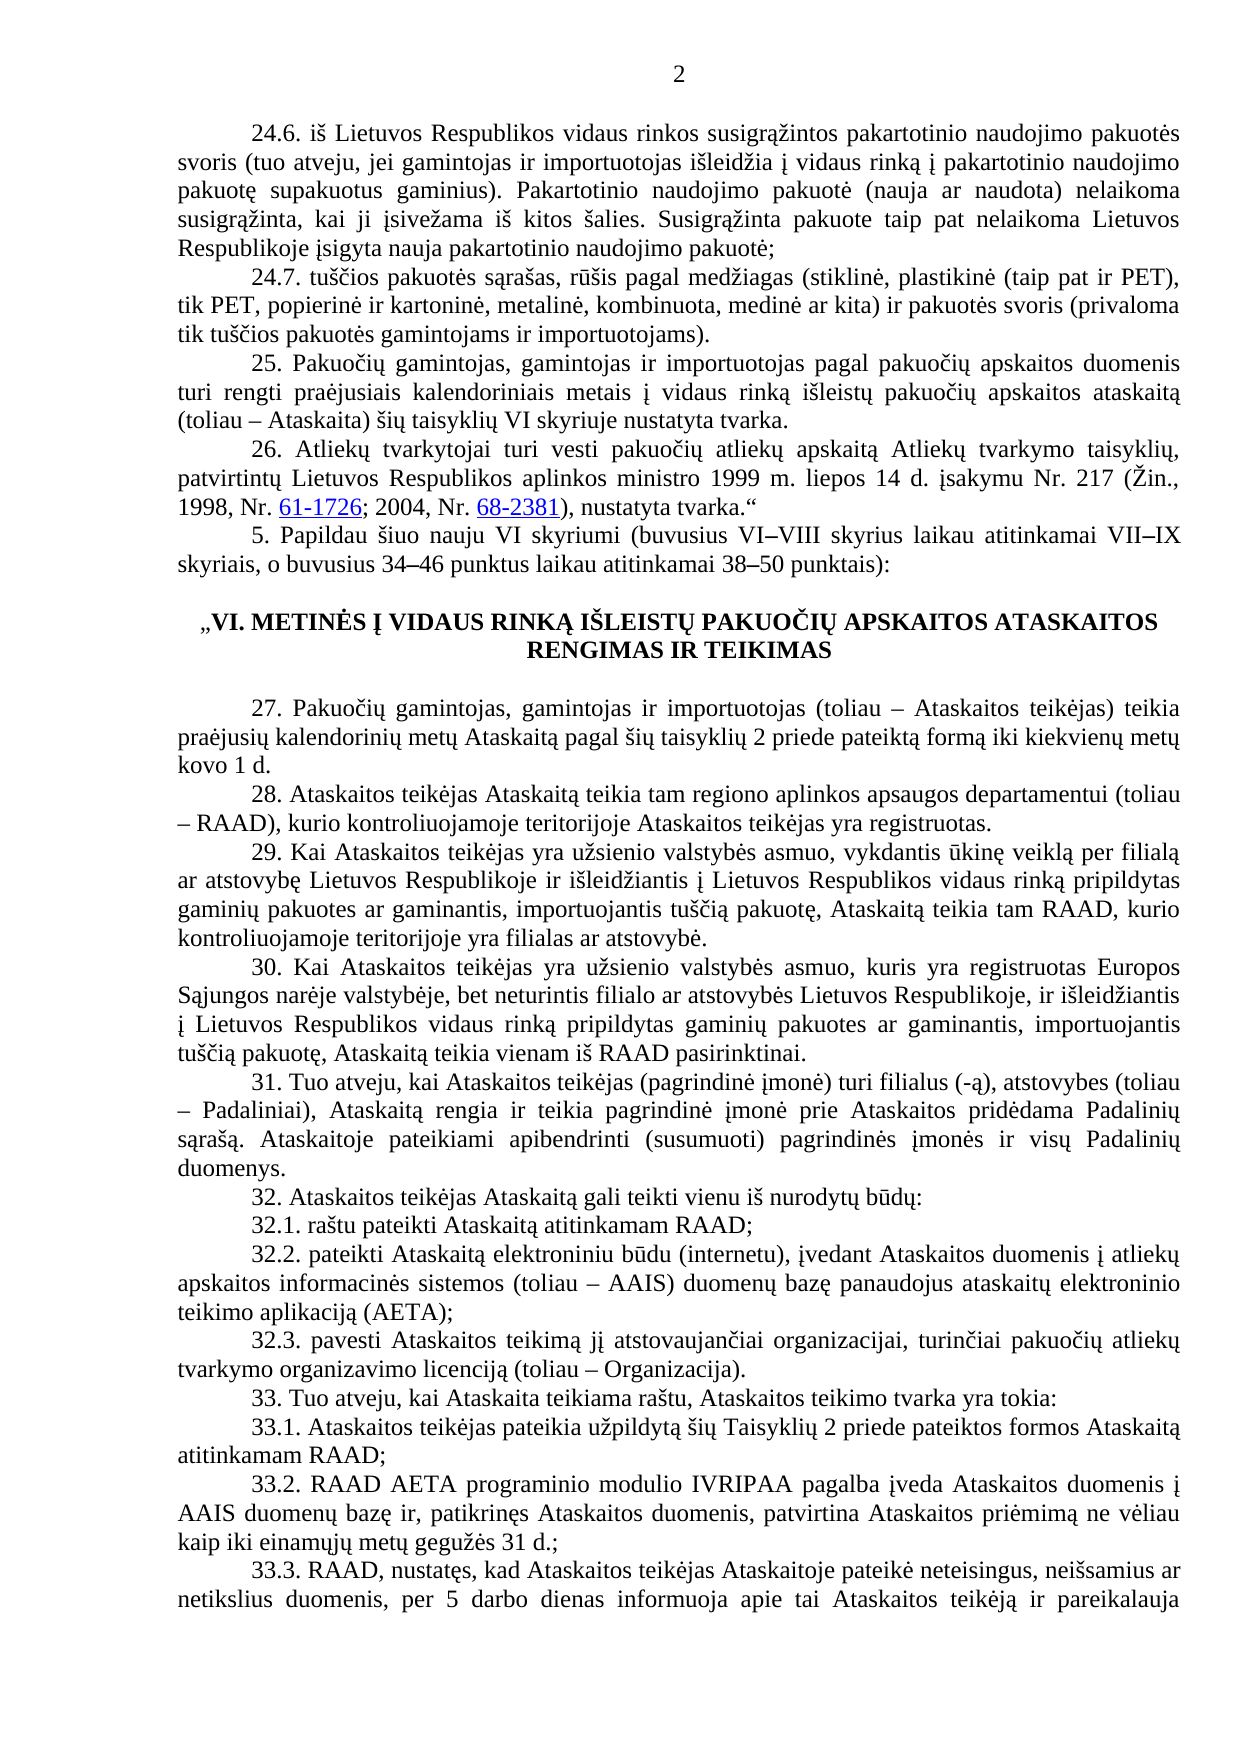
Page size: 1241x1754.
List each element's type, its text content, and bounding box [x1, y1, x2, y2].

text 24.7. tuščios pakuotės sąrašas, rūšis pagal medžiagas (stiklinė, plastikinė (taip pat ir PET), tik PET, popierinė ir kartoninė, metalinė, kombinuota, medinė ar kita) ir pakuotės svoris (privaloma tik tuščios pakuotės gamintojams ir importuotojams). [177, 262, 1181, 348]
text 28. Ataskaitos teikėjas Ataskaitą teikia tam regiono aplinkos apsaugos departamentui (toliau – RAAD), kurio kontroliuojamoje teritorijoje Ataskaitos teikėjas yra registruotas. [177, 779, 1181, 837]
text 30. Kai Ataskaitos teikėjas yra užsienio valstybės asmuo, kuris yra registruotas Europos Sąjungos narėje valstybėje, bet neturintis filialo ar atstovybės Lietuvos Respublikoje, ir išleidžiantis į Lietuvos Respublikos vidaus rinką pripildytas gaminių pakuotes ar gaminantis, importuojantis tuščią pakuotę, Ataskaitą teikia vienam iš RAAD pasirinktinai. [177, 952, 1181, 1067]
text 27. Pakuočių gamintojas, gamintojas ir importuotojas (toliau – Ataskaitos teikėjas) teikia praėjusių kalendorinių metų Ataskaitą pagal šių taisyklių 2 priede pateiktą formą iki kiekvienų metų kovo 1 d. [177, 693, 1181, 779]
text 29. Kai Ataskaitos teikėjas yra užsienio valstybės asmuo, vykdantis ūkinę veiklą per filialą ar atstovybę Lietuvos Respublikoje ir išleidžiantis į Lietuvos Respublikos vidaus rinką pripildytas gaminių pakuotes ar gaminantis, importuojantis tuščią pakuotę, Ataskaitą teikia tam RAAD, kurio kontroliuojamoje teritorijoje yra filialas ar atstovybė. [177, 837, 1181, 952]
text 31. Tuo atveju, kai Ataskaitos teikėjas (pagrindinė įmonė) turi filialus (-ą), atstovybes (toliau – Padaliniai), Ataskaitą rengia ir teikia pagrindinė įmonė prie Ataskaitos pridėdama Padalinių sąrašą. Ataskaitoje pateikiami apibendrinti (susumuoti) pagrindinės įmonės ir visų Padalinių duomenys. [177, 1067, 1181, 1182]
text 24.6. iš Lietuvos Respublikos vidaus rinkos susigrąžintos pakartotinio naudojimo pakuotės svoris (tuo atveju, jei gamintojas ir importuotojas išleidžia į vidaus rinką į pakartotinio naudojimo pakuotę supakuotus gaminius). Pakartotinio naudojimo pakuotė (nauja ar naudota) nelaikoma susigrąžinta, kai ji įsivežama iš kitos šalies. Susigrąžinta pakuote taip pat nelaikoma Lietuvos Respublikoje įsigyta nauja pakartotinio naudojimo pakuotė; [177, 118, 1181, 262]
text 33. Tuo atveju, kai Ataskaita teikiama raštu, Ataskaitos teikimo tvarka yra tokia: [177, 1383, 1181, 1412]
text 5. Papildau šiuo nauju VI skyriumi (buvusius VI–VIII skyrius laikau atitinkamai VII–IX skyriais, o buvusius 34–46 punktus laikau atitinkamai 38–50 punktais): [177, 521, 1181, 578]
text 32.2. pateikti Ataskaitą elektroniniu būdu (internetu), įvedant Ataskaitos duomenis į atliekų apskaitos informacinės sistemos (toliau – AAIS) duomenų bazę panaudojus ataskaitų elektroninio teikimo aplikaciją (AETA); [177, 1239, 1181, 1326]
text 32. Ataskaitos teikėjas Ataskaitą gali teikti vienu iš nurodytų būdų: [177, 1182, 1181, 1211]
text 32.3. pavesti Ataskaitos teikimą jį atstovaujančiai organizacijai, turinčiai pakuočių atliekų tvarkymo organizavimo licenciją (toliau – Organizacija). [177, 1326, 1181, 1383]
text 32.1. raštu pateikti Ataskaitą atitinkamam RAAD; [177, 1211, 1181, 1239]
text „VI. METINĖS Į VIDAUS RINKĄ IŠLEISTŲ PAKUOČIŲ APSKAITOS ATASKAITOS RENGIMAS IR TEIKIMAS [177, 607, 1181, 664]
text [177, 1556, 1181, 1613]
text 33.1. Ataskaitos teikėjas pateikia užpildytą šių Taisyklių 2 priede pateiktos formos Ataskaitą atitinkamam RAAD; [177, 1412, 1181, 1469]
text 33.2. RAAD AETA programinio modulio IVRIPAA pagalba įveda Ataskaitos duomenis į AAIS duomenų bazę ir, patikrinęs Ataskaitos duomenis, patvirtina Ataskaitos priėmimą ne vėliau kaip iki einamųjų metų gegužės 31 d.; [177, 1469, 1181, 1556]
text 25. Pakuočių gamintojas, gamintojas ir importuotojas pagal pakuočių apskaitos duomenis turi rengti praėjusiais kalendoriniais metais į vidaus rinką išleistų pakuočių apskaitos ataskaitą (toliau – Ataskaita) šių taisyklių VI skyriuje nustatyta tvarka. [177, 348, 1181, 434]
text 26. Atliekų tvarkytojai turi vesti pakuočių atliekų apskaitą Atliekų tvarkymo taisyklių, patvirtintų Lietuvos Respublikos aplinkos ministro 1999 m. liepos 14 d. įsakymu Nr. 217 (Žin., 1998, Nr. 61-1726; 2004, Nr. 68-2381), nustatyta tvarka.“ [177, 434, 1181, 521]
